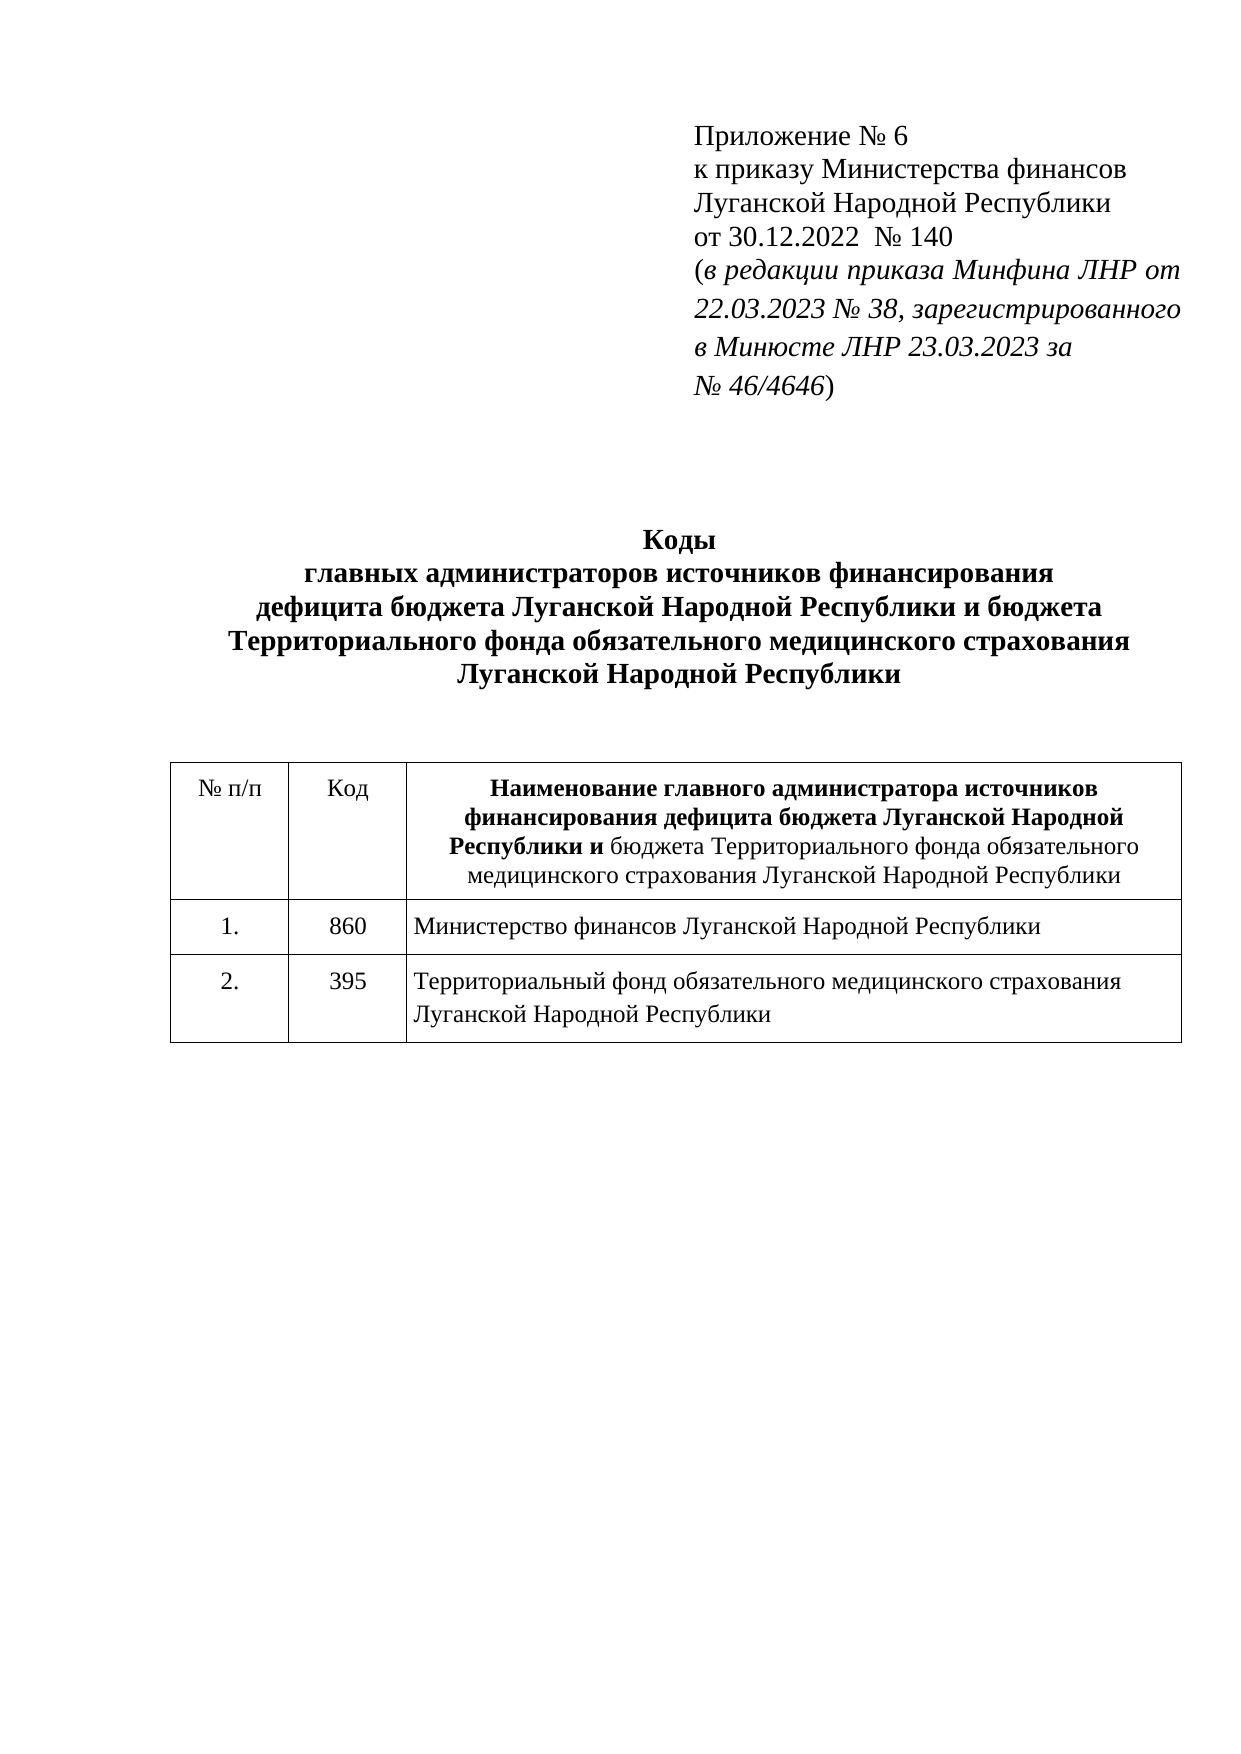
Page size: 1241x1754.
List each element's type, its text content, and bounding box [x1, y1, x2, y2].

table_cell Территориальный фонд обязательного медицинского страхования Луганской Народной Республики [407, 955, 1181, 1042]
text Приложение № 6 [693, 118, 1181, 152]
title дефицита бюджета Луганской Народной Республики и бюджета Территориального фонда обязательного медицинского страхования Луганской Народной Республики [177, 589, 1181, 690]
table_header Наименование главного администратора источников финансирования дефицита бюджета Луганской Народной Республики и бюджета Территориального фонда обязательного медицинского страхования Луганской Народной Республики [407, 763, 1181, 899]
title главных администраторов источников финансирования [177, 556, 1181, 589]
text № 46/4646) [694, 368, 1181, 401]
table_header Код [289, 763, 406, 899]
table_header № п/п [171, 763, 288, 899]
table_cell Министерство финансов Луганской Народной Республики [407, 900, 1181, 954]
text (в редакции приказа Минфина ЛНР от 22.03.2023 № 38, зарегистрированного в Минюсте ЛНР 23.03.2023 за [694, 252, 1181, 363]
text Луганской Народной Республики [693, 185, 1181, 219]
table_cell 860 [289, 900, 406, 954]
text к приказу Министерства финансов [693, 152, 1181, 185]
text от 30.12.2022 № 140 [693, 219, 1181, 252]
title Коды [177, 522, 1181, 556]
table_cell 1. [171, 900, 288, 954]
table_cell 395 [289, 955, 406, 1042]
table_cell 2. [171, 955, 288, 1042]
